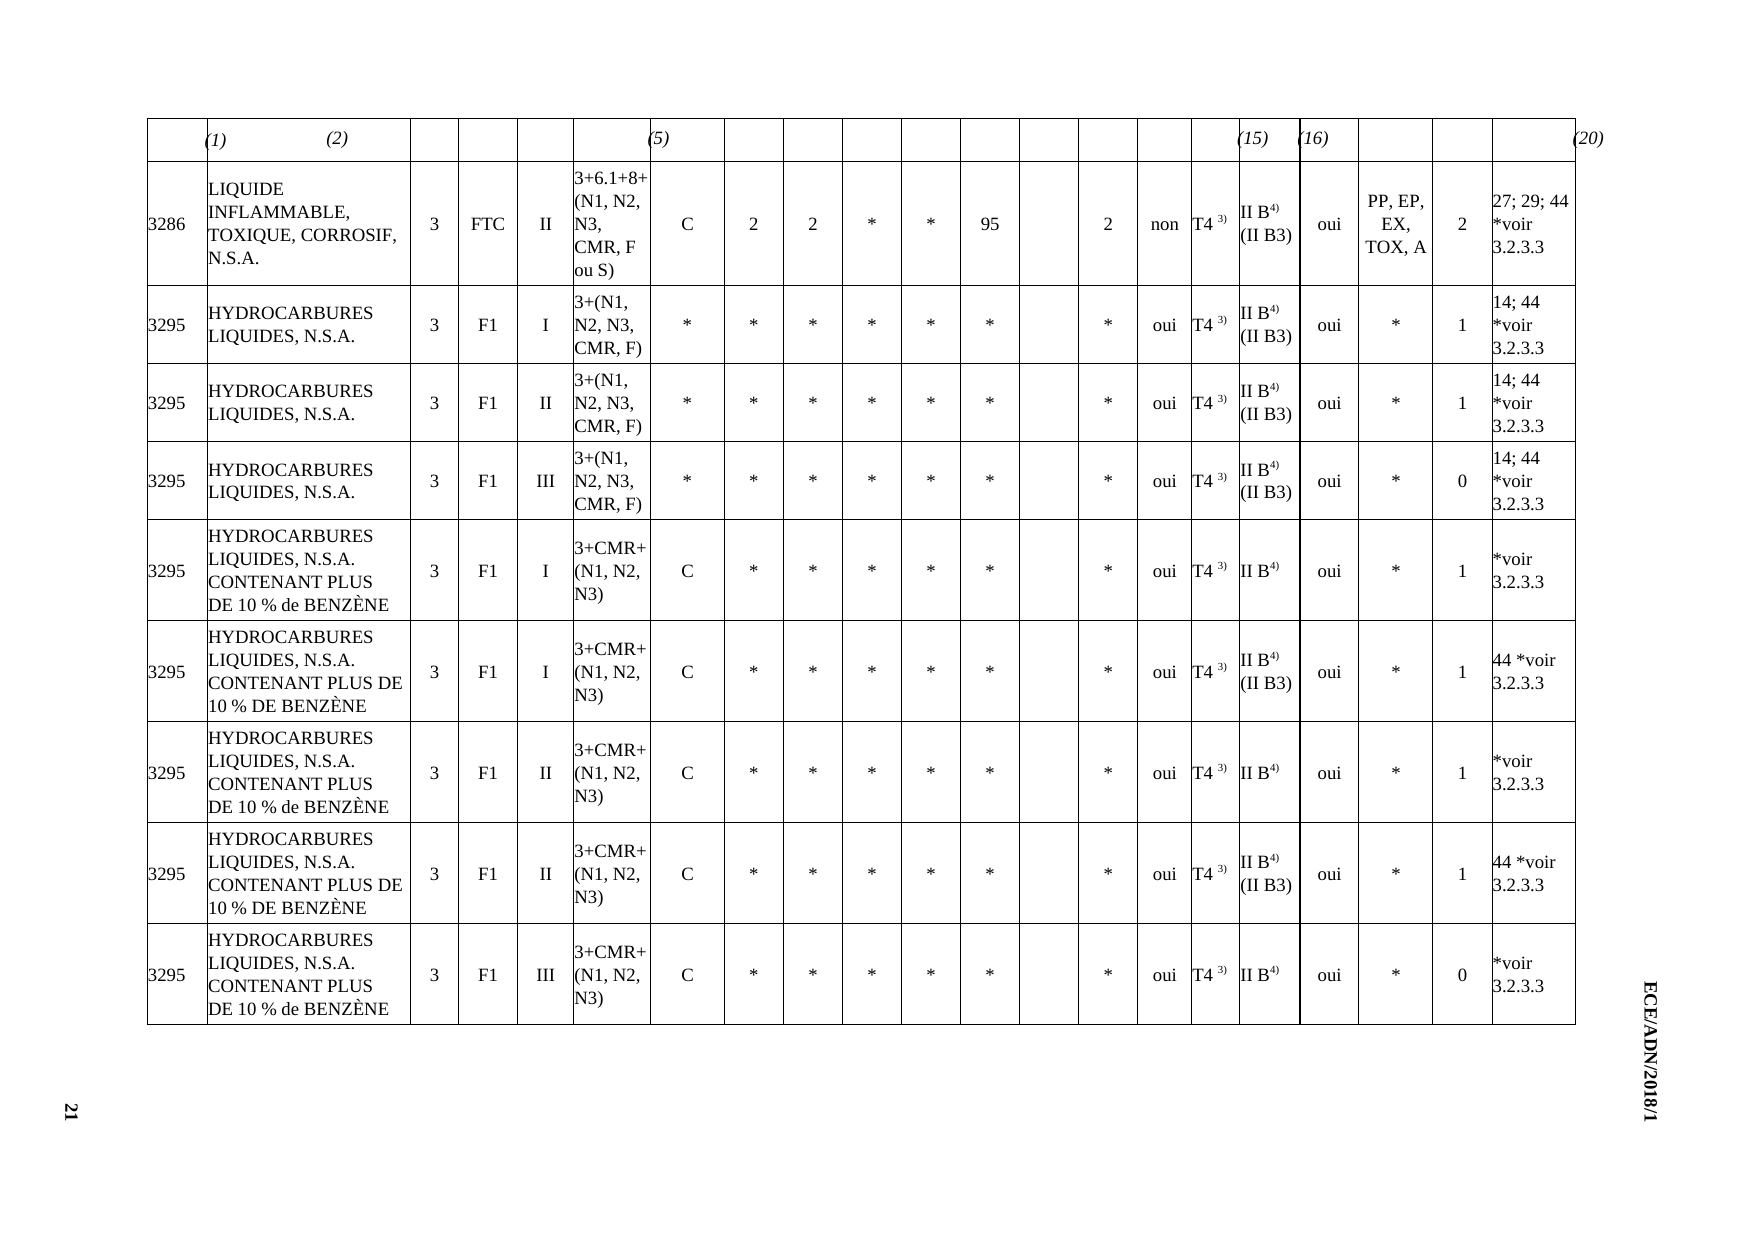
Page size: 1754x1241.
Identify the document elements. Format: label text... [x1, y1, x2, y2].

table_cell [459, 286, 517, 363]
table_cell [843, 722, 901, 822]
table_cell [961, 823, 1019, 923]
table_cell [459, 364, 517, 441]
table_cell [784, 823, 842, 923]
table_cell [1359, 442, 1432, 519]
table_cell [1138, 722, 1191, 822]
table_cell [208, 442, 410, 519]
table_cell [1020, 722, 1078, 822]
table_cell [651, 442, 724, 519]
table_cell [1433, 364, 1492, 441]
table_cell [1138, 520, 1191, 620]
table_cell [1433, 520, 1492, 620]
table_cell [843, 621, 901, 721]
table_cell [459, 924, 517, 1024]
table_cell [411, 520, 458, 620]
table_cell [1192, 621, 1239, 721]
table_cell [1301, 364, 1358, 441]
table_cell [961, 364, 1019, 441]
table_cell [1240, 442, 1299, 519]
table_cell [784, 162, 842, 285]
table_header (1) [148, 119, 207, 161]
table_header (14) [1138, 119, 1191, 161]
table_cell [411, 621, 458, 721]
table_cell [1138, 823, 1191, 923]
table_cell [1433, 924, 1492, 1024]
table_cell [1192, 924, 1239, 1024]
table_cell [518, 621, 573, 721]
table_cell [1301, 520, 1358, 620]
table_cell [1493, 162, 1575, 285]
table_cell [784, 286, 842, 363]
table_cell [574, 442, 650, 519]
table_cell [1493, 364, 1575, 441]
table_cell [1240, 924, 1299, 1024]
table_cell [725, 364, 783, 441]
table_header (20) [1493, 119, 1575, 161]
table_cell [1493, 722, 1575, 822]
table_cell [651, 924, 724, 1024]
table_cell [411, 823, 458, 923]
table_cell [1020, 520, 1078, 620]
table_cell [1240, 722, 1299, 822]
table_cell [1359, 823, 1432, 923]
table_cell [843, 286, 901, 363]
table_header (17) [1301, 119, 1358, 161]
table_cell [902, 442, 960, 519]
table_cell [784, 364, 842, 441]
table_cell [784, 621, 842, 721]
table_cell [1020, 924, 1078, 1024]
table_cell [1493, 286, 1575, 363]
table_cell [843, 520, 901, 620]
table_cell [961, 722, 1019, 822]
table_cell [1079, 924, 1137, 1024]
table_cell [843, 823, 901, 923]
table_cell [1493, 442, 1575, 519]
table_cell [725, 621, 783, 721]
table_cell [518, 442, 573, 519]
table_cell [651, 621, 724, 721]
table_header (9) [843, 119, 901, 161]
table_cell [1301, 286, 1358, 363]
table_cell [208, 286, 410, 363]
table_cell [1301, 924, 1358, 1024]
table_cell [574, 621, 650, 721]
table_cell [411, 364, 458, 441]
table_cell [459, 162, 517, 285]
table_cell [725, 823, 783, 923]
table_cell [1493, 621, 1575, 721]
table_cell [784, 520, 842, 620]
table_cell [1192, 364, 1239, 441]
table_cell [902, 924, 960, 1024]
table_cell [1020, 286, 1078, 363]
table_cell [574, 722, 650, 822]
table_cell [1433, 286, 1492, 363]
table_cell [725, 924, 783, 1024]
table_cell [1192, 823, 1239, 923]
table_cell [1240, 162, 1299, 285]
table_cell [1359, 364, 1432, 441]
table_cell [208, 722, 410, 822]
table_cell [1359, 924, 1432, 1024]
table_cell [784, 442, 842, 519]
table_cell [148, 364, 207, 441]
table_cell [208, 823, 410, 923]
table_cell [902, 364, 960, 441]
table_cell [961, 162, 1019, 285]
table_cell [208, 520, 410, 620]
table_header (3a) [411, 119, 458, 161]
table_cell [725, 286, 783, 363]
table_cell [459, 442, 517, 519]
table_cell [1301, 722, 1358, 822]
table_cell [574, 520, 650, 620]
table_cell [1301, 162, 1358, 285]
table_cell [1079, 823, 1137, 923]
table_header (5) [574, 119, 650, 161]
table_header (7) [725, 119, 783, 161]
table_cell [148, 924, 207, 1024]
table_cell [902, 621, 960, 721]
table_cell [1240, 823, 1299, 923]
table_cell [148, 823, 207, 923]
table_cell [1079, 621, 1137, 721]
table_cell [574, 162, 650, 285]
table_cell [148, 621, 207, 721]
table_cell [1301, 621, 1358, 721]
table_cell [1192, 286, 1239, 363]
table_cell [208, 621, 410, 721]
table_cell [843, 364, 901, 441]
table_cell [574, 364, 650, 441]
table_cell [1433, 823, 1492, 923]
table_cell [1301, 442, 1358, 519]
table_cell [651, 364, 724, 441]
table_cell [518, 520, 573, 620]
table_header (18) [1359, 119, 1432, 161]
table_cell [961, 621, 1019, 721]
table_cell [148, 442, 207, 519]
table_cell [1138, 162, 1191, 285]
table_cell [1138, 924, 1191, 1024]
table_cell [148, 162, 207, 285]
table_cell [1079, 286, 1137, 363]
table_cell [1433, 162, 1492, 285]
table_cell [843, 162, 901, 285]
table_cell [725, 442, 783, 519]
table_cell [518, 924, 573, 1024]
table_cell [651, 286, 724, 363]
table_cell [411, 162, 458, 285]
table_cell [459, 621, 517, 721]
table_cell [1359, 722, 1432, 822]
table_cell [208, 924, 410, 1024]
table_header (15) [1192, 119, 1239, 161]
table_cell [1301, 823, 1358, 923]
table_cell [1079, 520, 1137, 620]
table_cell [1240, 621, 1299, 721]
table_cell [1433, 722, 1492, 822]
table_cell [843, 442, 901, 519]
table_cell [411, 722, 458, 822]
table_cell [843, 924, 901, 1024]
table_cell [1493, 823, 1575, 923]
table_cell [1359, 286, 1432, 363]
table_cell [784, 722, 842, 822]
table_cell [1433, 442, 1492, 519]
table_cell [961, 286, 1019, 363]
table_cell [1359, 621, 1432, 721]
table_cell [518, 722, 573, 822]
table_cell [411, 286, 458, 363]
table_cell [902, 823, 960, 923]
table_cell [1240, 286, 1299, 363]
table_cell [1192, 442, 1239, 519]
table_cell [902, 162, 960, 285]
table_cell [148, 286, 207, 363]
table_header (2) [208, 119, 410, 161]
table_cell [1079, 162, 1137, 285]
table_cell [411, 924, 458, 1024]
table_header (3b) [459, 119, 517, 161]
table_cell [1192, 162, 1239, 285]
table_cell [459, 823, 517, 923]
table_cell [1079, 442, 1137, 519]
table_header (16) [1240, 119, 1299, 161]
table_header (11) [961, 119, 1019, 161]
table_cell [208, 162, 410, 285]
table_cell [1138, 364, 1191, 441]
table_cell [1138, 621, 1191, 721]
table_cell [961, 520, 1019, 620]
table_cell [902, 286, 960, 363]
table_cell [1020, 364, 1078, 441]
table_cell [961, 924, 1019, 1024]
table_header (6) [651, 119, 724, 161]
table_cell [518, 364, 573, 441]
table_header (10) [902, 119, 960, 161]
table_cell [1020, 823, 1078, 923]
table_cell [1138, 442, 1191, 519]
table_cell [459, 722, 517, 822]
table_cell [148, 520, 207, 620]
table_header (12) [1020, 119, 1078, 161]
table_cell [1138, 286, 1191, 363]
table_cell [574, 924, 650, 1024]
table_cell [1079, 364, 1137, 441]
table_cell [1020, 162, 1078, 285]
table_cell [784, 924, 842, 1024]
table_header (4) [518, 119, 573, 161]
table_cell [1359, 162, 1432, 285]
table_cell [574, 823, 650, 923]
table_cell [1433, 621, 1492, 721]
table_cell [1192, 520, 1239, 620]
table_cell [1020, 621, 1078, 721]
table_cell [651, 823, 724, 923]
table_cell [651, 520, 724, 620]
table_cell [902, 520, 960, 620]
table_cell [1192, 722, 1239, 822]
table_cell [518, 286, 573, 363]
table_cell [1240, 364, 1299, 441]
table_header (8) [784, 119, 842, 161]
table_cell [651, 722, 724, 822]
table_header (13) [1079, 119, 1137, 161]
table_header (19) [1433, 119, 1492, 161]
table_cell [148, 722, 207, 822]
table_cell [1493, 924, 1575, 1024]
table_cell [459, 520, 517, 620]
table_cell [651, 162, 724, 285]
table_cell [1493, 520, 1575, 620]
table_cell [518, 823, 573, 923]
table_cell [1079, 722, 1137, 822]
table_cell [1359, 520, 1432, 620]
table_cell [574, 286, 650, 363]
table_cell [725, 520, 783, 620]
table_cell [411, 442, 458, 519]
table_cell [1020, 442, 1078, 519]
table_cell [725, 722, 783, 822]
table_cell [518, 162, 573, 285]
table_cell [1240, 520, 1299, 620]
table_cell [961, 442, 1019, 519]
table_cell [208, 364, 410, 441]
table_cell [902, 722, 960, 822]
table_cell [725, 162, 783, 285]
